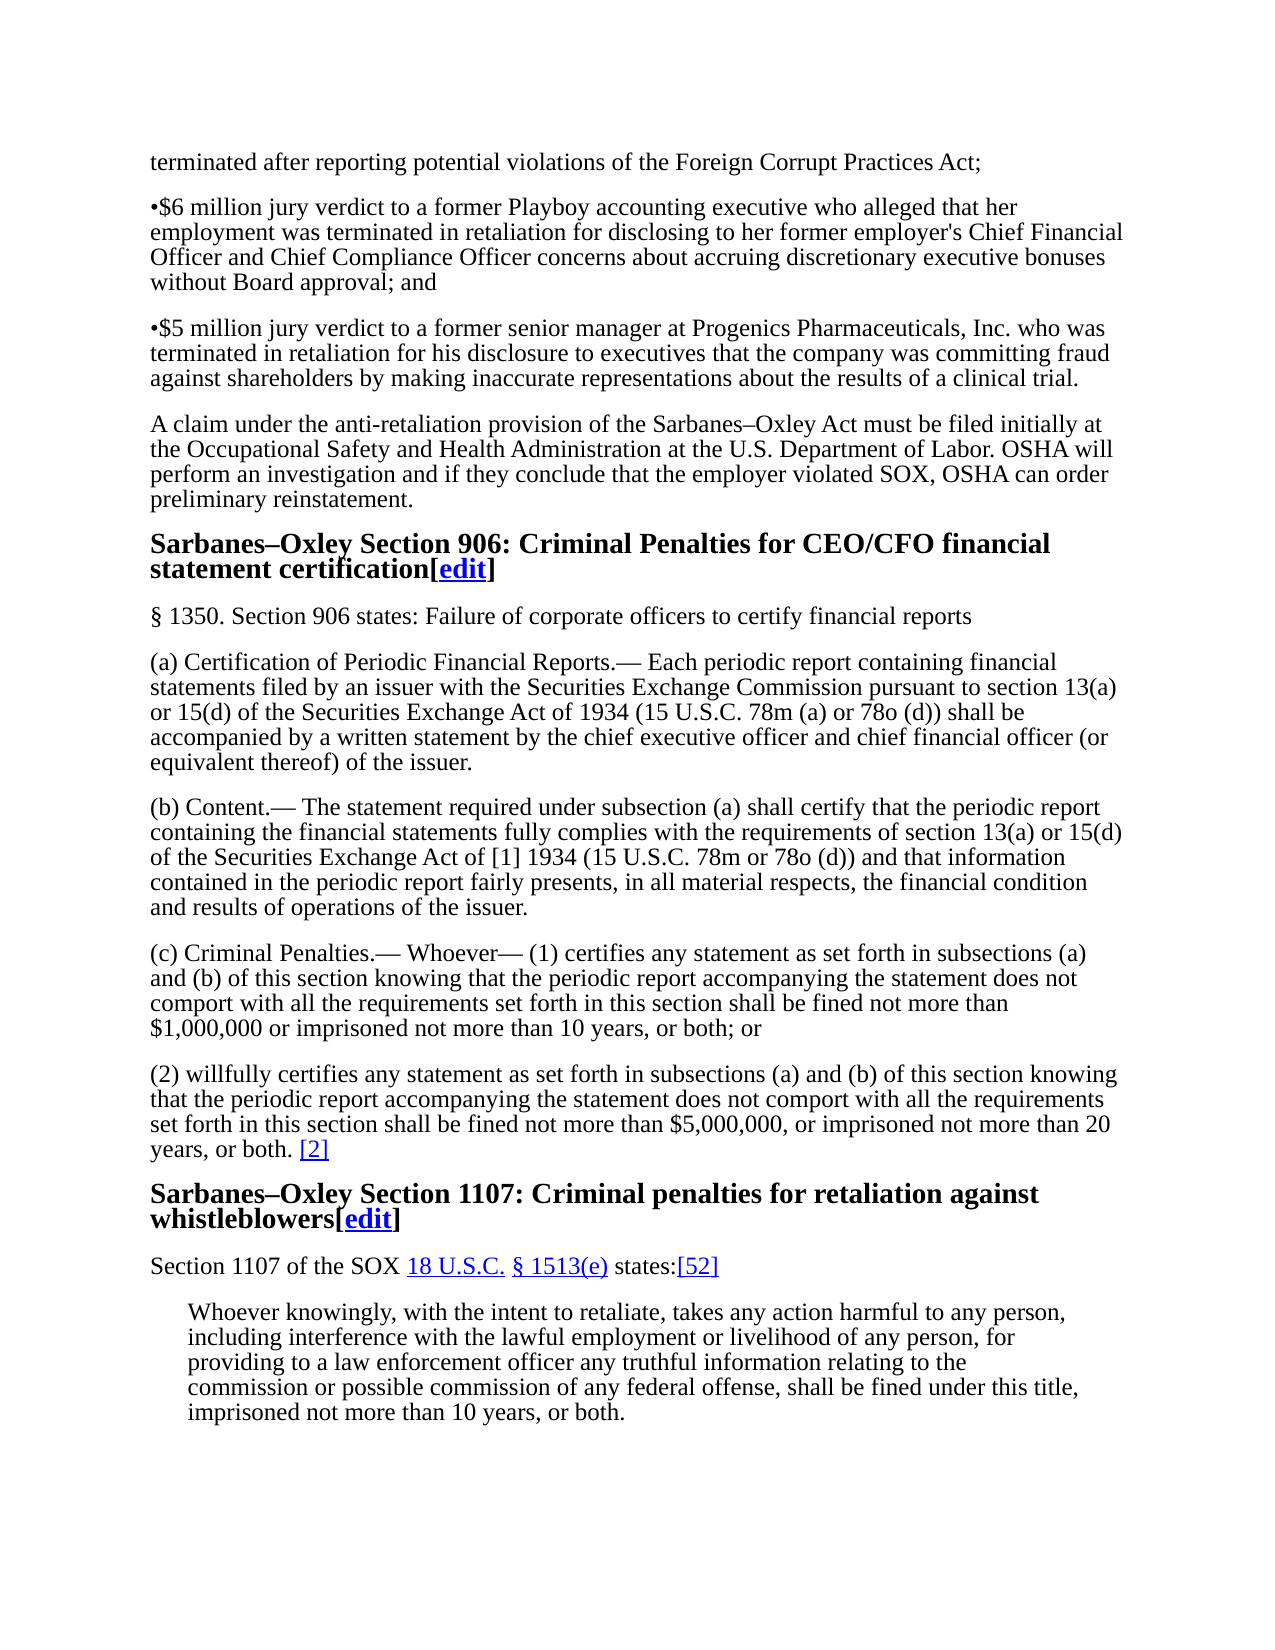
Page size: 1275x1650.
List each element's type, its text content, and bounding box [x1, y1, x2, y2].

text (b) Content.— The statement required under subsection (a) shall certify that the periodic report containing the financial statements fully complies with the requirements of section 13(a) or 15(d) of the Securities Exchange Act of [1] 1934 (15 U.S.C. 78m or 78o (d)) and that information contained in the periodic report fairly presents, in all material respects, the financial condition and results of operations of the issuer. [150, 796, 1125, 921]
text Whoever knowingly, with the intent to retaliate, takes any action harmful to any person, including interference with the lawful employment or livelihood of any person, for providing to a law enforcement officer any truthful information relating to the commission or possible commission of any federal offense, shall be fined under this title, imprisoned not more than 10 years, or both. [187, 1300, 1087, 1425]
text (c) Criminal Penalties.— Whoever— (1) certifies any statement as set forth in subsections (a) and (b) of this section knowing that the periodic report accompanying the statement does not comport with all the requirements set forth in this section shall be fined not more than $1,000,000 or imprisoned not more than 10 years, or both; or [150, 942, 1125, 1042]
text A claim under the anti-retaliation provision of the Sarbanes–Oxley Act must be filed initially at the Occupational Safety and Health Administration at the U.S. Department of Labor. OSHA will perform an investigation and if they conclude that the employer violated SOX, OSHA can order preliminary reinstatement. [150, 412, 1125, 512]
text (a) Certification of Periodic Financial Reports.— Each periodic report containing financial statements filed by an issuer with the Securities Exchange Commission pursuant to section 13(a) or 15(d) of the Securities Exchange Act of 1934 (15 U.S.C. 78m (a) or 78o (d)) shall be accompanied by a written statement by the chief executive officer and chief financial officer (or equivalent thereof) of the issuer. [150, 650, 1125, 775]
text •$6 million jury verdict to a former Playboy accounting executive who alleged that her employment was terminated in retaliation for disclosing to her former employer's Chief Financial Officer and Chief Compliance Officer concerns about accruing discretionary executive bonuses without Board approval; and [150, 196, 1125, 296]
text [150, 150, 1125, 175]
text § 1350. Section 906 states: Failure of corporate officers to certify financial reports [150, 604, 1125, 629]
text •$5 million jury verdict to a former senior manager at Progenics Pharmaceuticals, Inc. who was terminated in retaliation for his disclosure to executives that the company was committing fraud against shareholders by making inaccurate representations about the results of a clinical trial. [150, 317, 1125, 392]
text Sarbanes–Oxley Section 906: Criminal Penalties for CEO/CFO financial statement certification[edit] [150, 533, 1125, 583]
text Section 1107 of the SOX 18 U.S.C. § 1513(e) states:[52] [150, 1254, 1125, 1279]
text Sarbanes–Oxley Section 1107: Criminal penalties for retaliation against whistleblowers[edit] [150, 1183, 1125, 1233]
text (2) willfully certifies any statement as set forth in subsections (a) and (b) of this section knowing that the periodic report accompanying the statement does not comport with all the requirements set forth in this section shall be fined not more than $5,000,000, or imprisoned not more than 20 years, or both. [2] [150, 1062, 1125, 1162]
